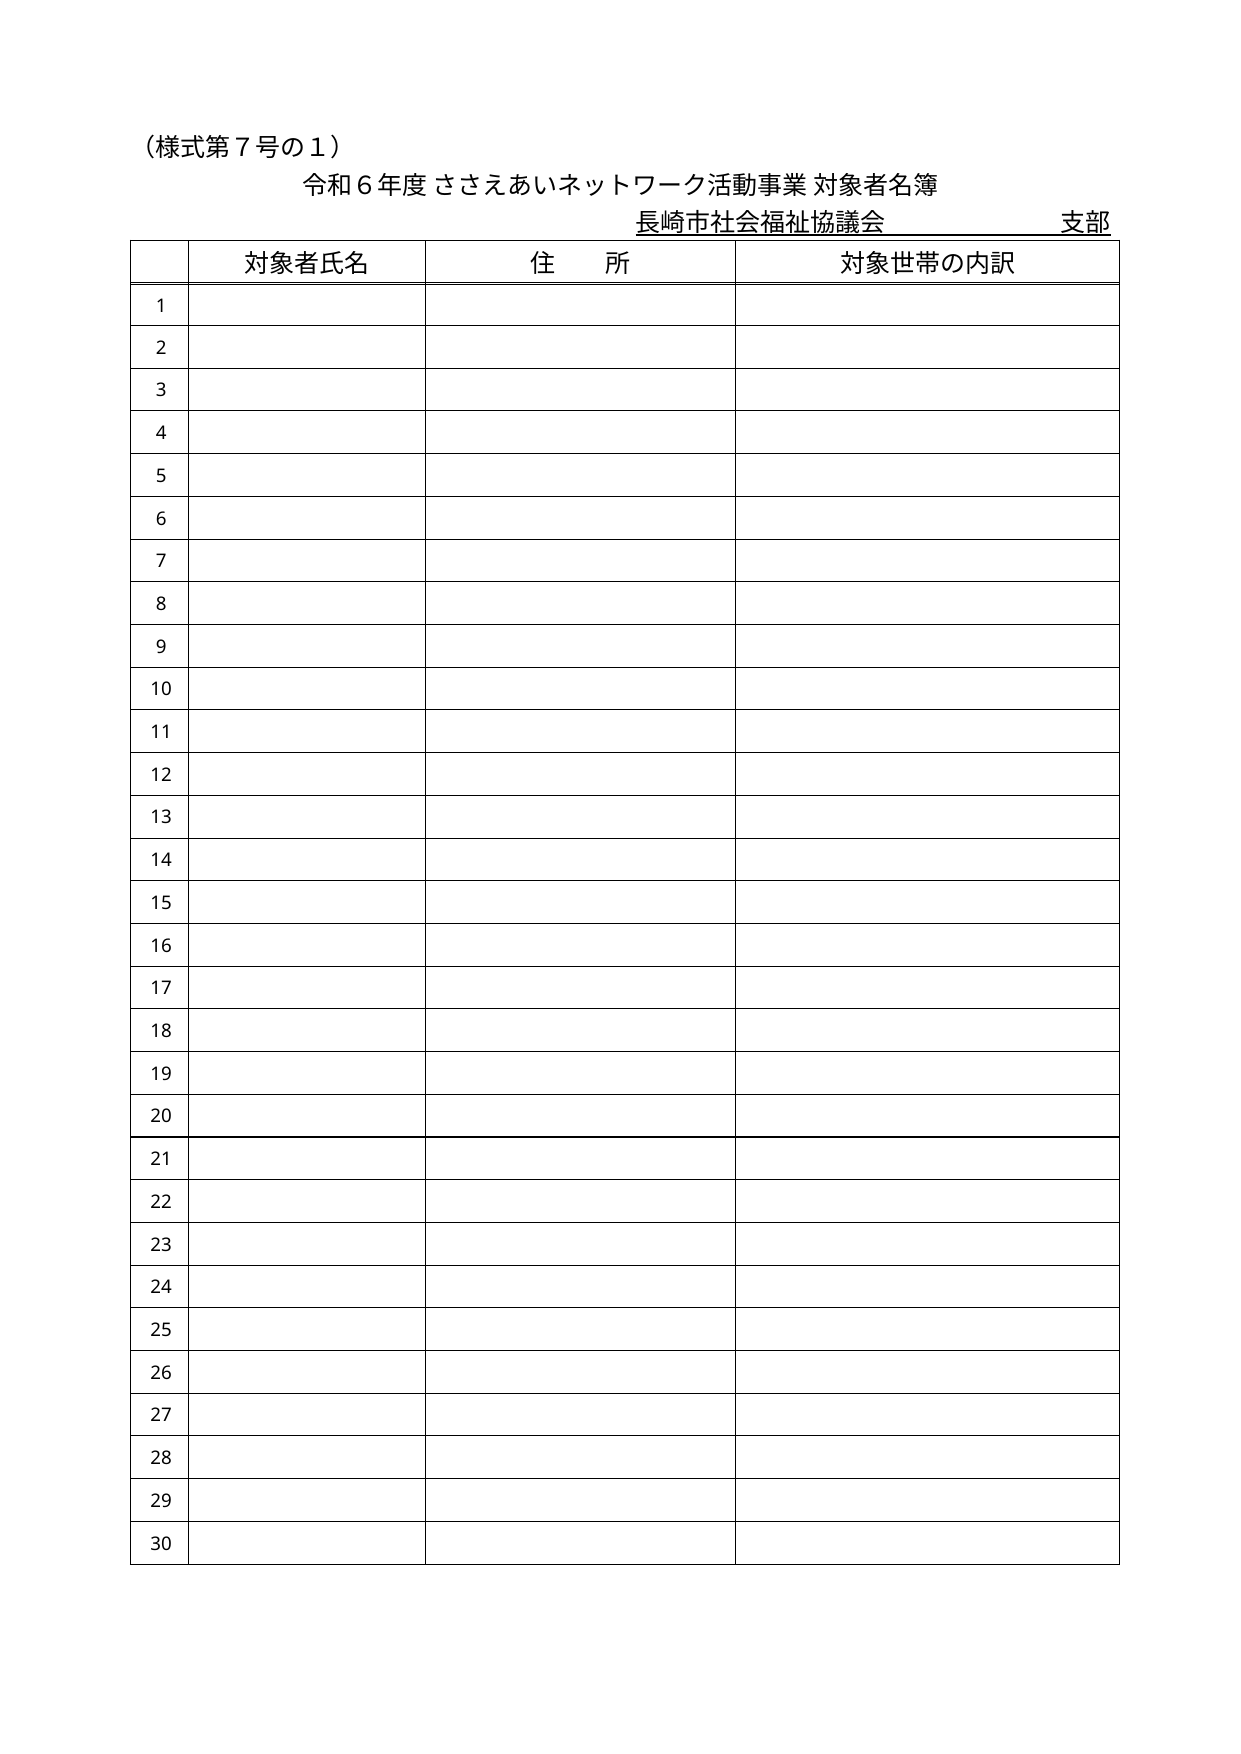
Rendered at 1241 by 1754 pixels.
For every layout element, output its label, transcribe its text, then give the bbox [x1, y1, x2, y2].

table_cell 19 [131, 1052, 188, 1094]
table_header 住 所 [426, 241, 735, 282]
table_cell [189, 1223, 425, 1264]
table_cell 2 [131, 326, 188, 368]
table_cell [426, 326, 735, 368]
table_cell [189, 1009, 425, 1051]
table_cell [189, 625, 425, 667]
table_cell 7 [131, 540, 188, 581]
table_cell [426, 710, 735, 752]
table_cell [736, 497, 1119, 538]
table_cell [189, 1479, 425, 1521]
table_cell [189, 326, 425, 368]
table_cell 23 [131, 1223, 188, 1264]
table_cell [736, 1009, 1119, 1051]
table_cell [189, 753, 425, 795]
table_cell [736, 454, 1119, 496]
table_cell 27 [131, 1394, 188, 1435]
table_cell [426, 753, 735, 795]
table_cell [426, 881, 735, 923]
table_cell [189, 540, 425, 581]
table_cell [736, 839, 1119, 880]
table_cell [736, 967, 1119, 1008]
text 長崎市社会福祉協議会 支部 [130, 202, 1110, 239]
table_cell [189, 967, 425, 1008]
table_cell [189, 881, 425, 923]
table_cell 30 [131, 1522, 188, 1563]
table_cell 10 [131, 668, 188, 709]
table_cell 24 [131, 1266, 188, 1307]
table_cell [736, 796, 1119, 837]
table_cell [426, 1052, 735, 1094]
table_cell [426, 369, 735, 410]
table_cell 9 [131, 625, 188, 667]
table_cell [189, 1436, 425, 1478]
table_cell [736, 369, 1119, 410]
table_cell [189, 924, 425, 966]
table_cell 11 [131, 710, 188, 752]
text （様式第７号の１） [130, 127, 1110, 164]
table_cell [189, 1522, 425, 1563]
table_cell [189, 796, 425, 837]
table_cell [736, 1223, 1119, 1264]
table_cell [426, 1009, 735, 1051]
table_cell [189, 839, 425, 880]
table_header 対象世帯の内訳 [736, 241, 1119, 282]
table_cell 8 [131, 582, 188, 624]
table_cell 22 [131, 1180, 188, 1222]
table_cell [736, 582, 1119, 624]
table_cell [426, 582, 735, 624]
table_cell [189, 1095, 425, 1136]
table_cell [736, 1138, 1119, 1179]
table_cell 12 [131, 753, 188, 795]
table_cell [736, 1052, 1119, 1094]
table_cell [426, 625, 735, 667]
table_cell [736, 1095, 1119, 1136]
table_cell [189, 582, 425, 624]
table_cell 1 [131, 285, 188, 325]
table_cell 14 [131, 839, 188, 880]
table_cell [426, 796, 735, 837]
table_cell [189, 411, 425, 453]
table_cell 13 [131, 796, 188, 837]
table_cell [736, 1180, 1119, 1222]
table_cell [189, 285, 425, 325]
table_cell [426, 1095, 735, 1136]
table_cell 28 [131, 1436, 188, 1478]
table_cell 20 [131, 1095, 188, 1136]
table_cell [736, 1351, 1119, 1393]
table_cell [736, 540, 1119, 581]
table_cell [426, 967, 735, 1008]
table_cell [736, 924, 1119, 966]
table_cell 6 [131, 497, 188, 538]
table_cell [736, 1436, 1119, 1478]
table_cell 25 [131, 1308, 188, 1350]
table_cell [426, 924, 735, 966]
table_cell [736, 1522, 1119, 1563]
table_cell [736, 1479, 1119, 1521]
table_cell 26 [131, 1351, 188, 1393]
table_cell 5 [131, 454, 188, 496]
table_cell [426, 839, 735, 880]
table_cell [736, 625, 1119, 667]
table_cell 3 [131, 369, 188, 410]
table_cell [426, 285, 735, 325]
table_cell [736, 326, 1119, 368]
table_cell [189, 668, 425, 709]
table_cell [426, 1351, 735, 1393]
table_cell [426, 1394, 735, 1435]
table_cell [736, 753, 1119, 795]
table_header 対象者氏名 [189, 241, 425, 282]
text 令和６年度 ささえあいネットワーク活動事業 対象者名簿 [130, 164, 1110, 202]
table_cell [189, 1180, 425, 1222]
table_cell [426, 1223, 735, 1264]
table_cell 15 [131, 881, 188, 923]
table_cell 18 [131, 1009, 188, 1051]
table_cell 29 [131, 1479, 188, 1521]
table_cell [426, 668, 735, 709]
table_cell [189, 454, 425, 496]
table_cell [736, 710, 1119, 752]
table_cell [189, 1351, 425, 1393]
table_cell [189, 1394, 425, 1435]
table_cell [426, 1522, 735, 1563]
table_cell [189, 369, 425, 410]
table_cell [736, 881, 1119, 923]
table_cell [426, 1266, 735, 1307]
table_cell 4 [131, 411, 188, 453]
table_cell [189, 1308, 425, 1350]
table_cell [426, 540, 735, 581]
table_cell [426, 497, 735, 538]
table_cell [189, 1266, 425, 1307]
table_cell [189, 1138, 425, 1179]
table_cell [426, 1436, 735, 1478]
table_cell [189, 497, 425, 538]
table_cell [736, 668, 1119, 709]
table_cell [736, 1266, 1119, 1307]
table_cell [736, 1308, 1119, 1350]
table_cell [426, 1138, 735, 1179]
table_cell [426, 1308, 735, 1350]
table_cell [189, 1052, 425, 1094]
table_header [131, 241, 188, 282]
table_cell [189, 710, 425, 752]
table_cell 17 [131, 967, 188, 1008]
table_cell [426, 411, 735, 453]
table_cell 21 [131, 1138, 188, 1179]
table_cell [736, 1394, 1119, 1435]
table_cell [736, 285, 1119, 325]
table_cell [426, 1479, 735, 1521]
table_cell [736, 411, 1119, 453]
table_cell [426, 1180, 735, 1222]
table_cell [426, 454, 735, 496]
table_cell 16 [131, 924, 188, 966]
